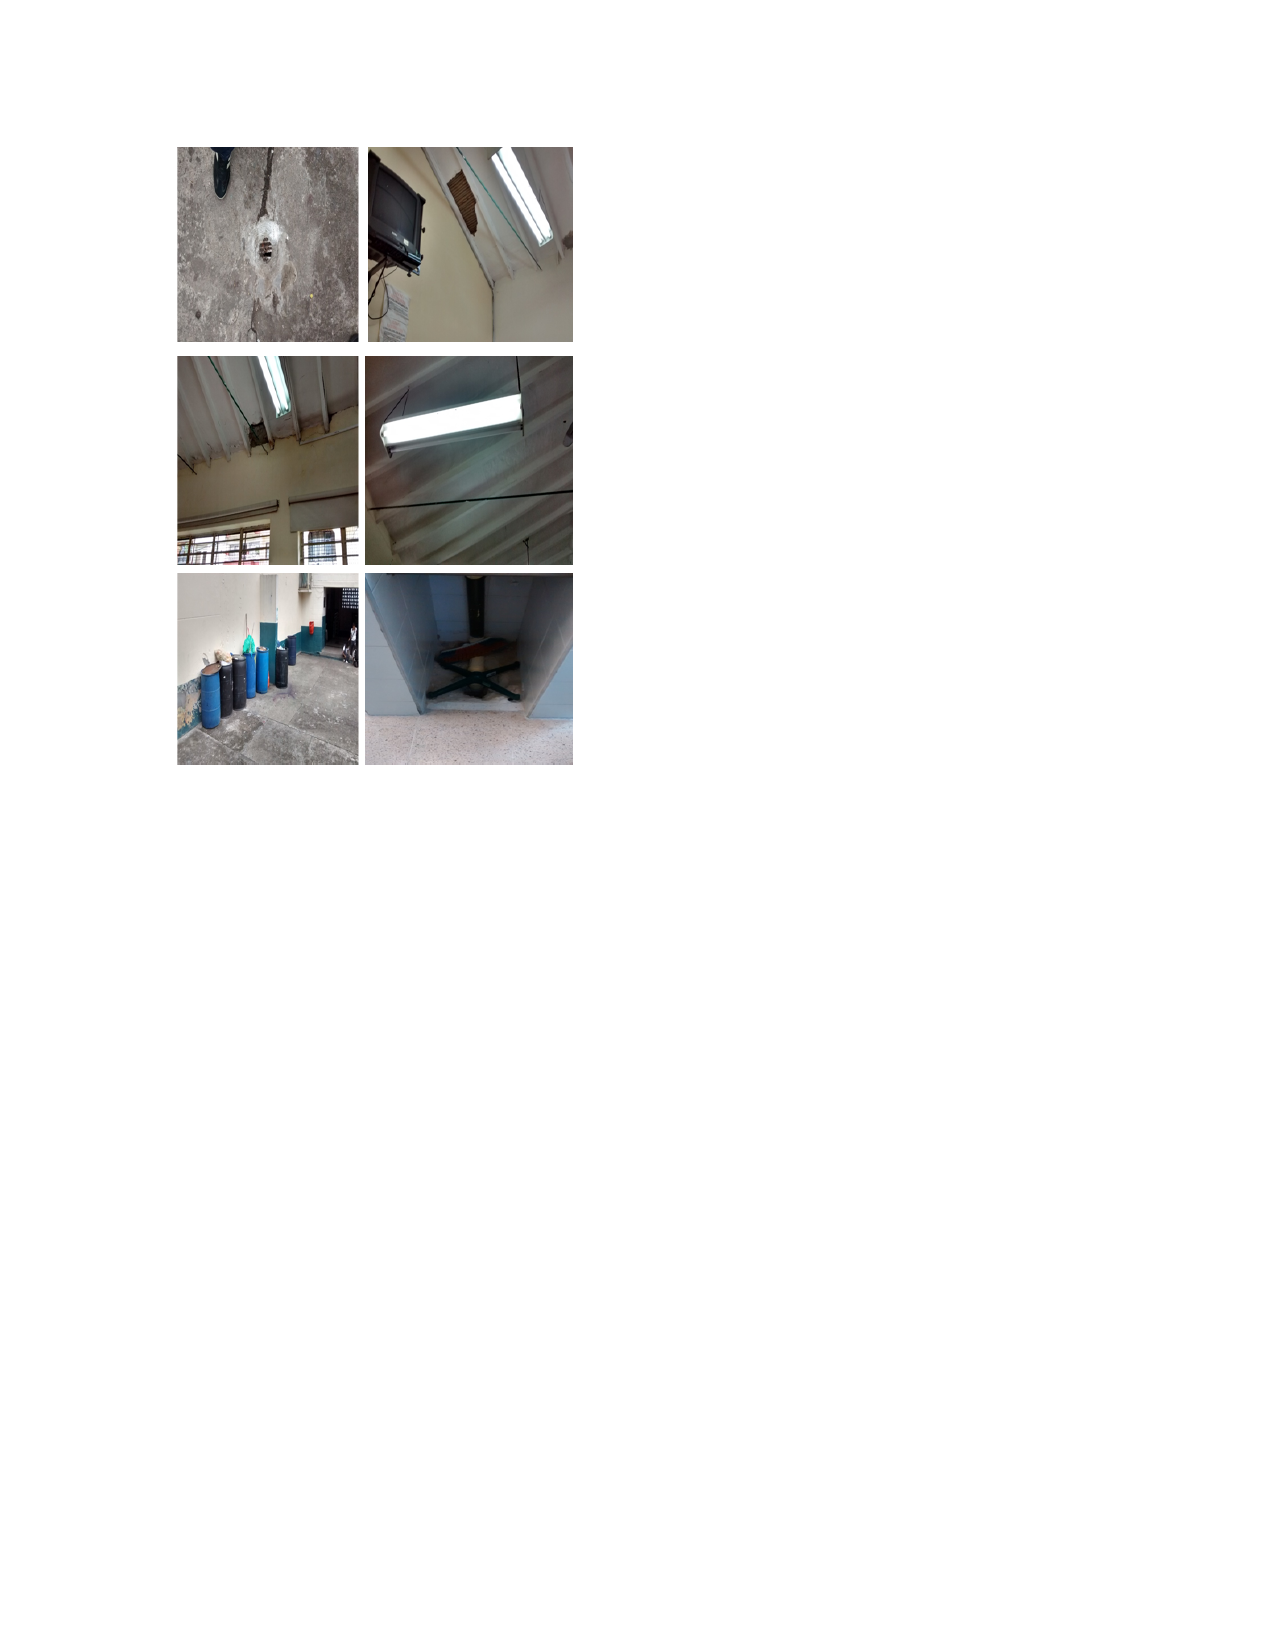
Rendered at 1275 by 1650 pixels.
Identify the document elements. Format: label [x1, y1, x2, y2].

picture [177, 147, 573, 765]
